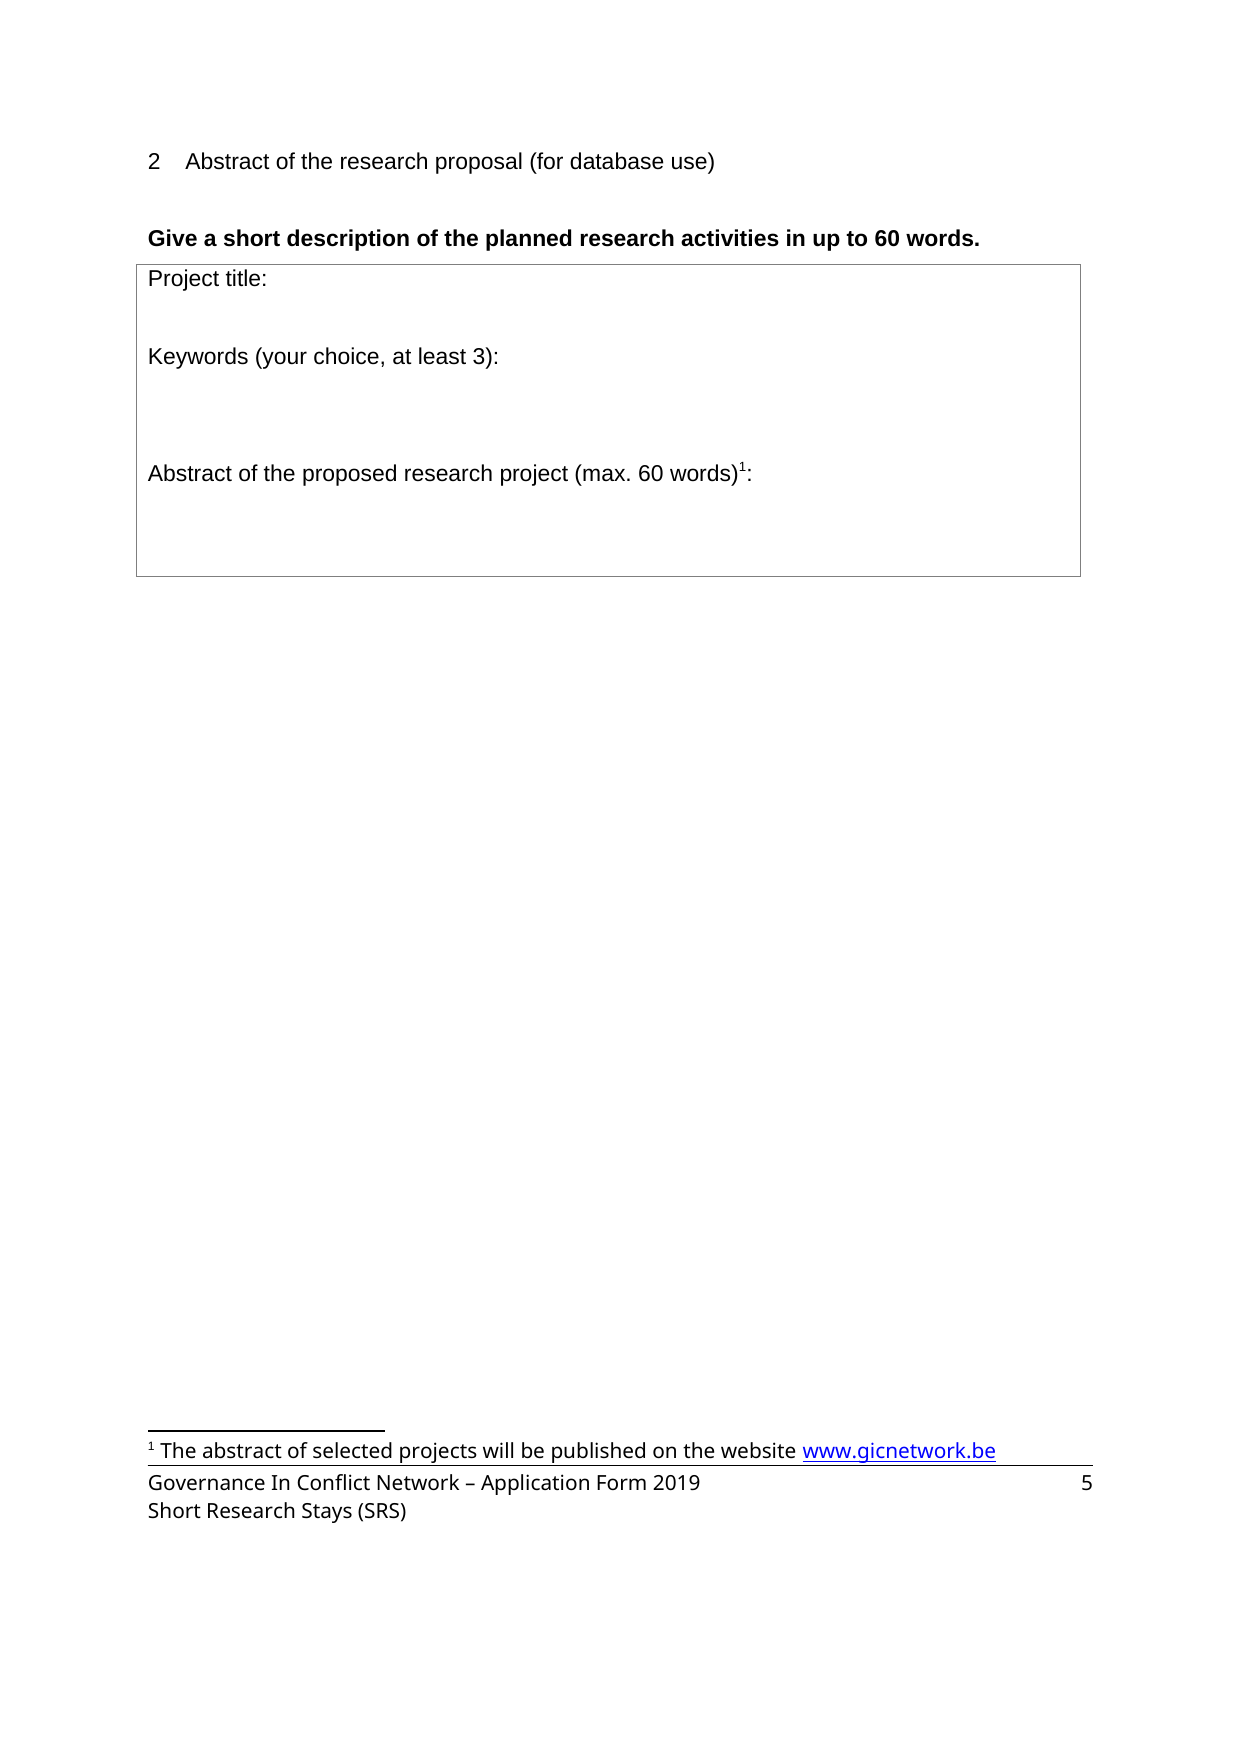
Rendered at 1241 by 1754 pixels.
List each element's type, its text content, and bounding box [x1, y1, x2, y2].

text Give a short description of the planned research activities in up to 60 words. [148, 225, 1093, 252]
table_header Project title: Keywords (your choice, at least 3): Abstract of the proposed research project (max. 60 words): [137, 265, 1080, 576]
subtitle Abstract of the research proposal (for database use) [148, 148, 1093, 174]
